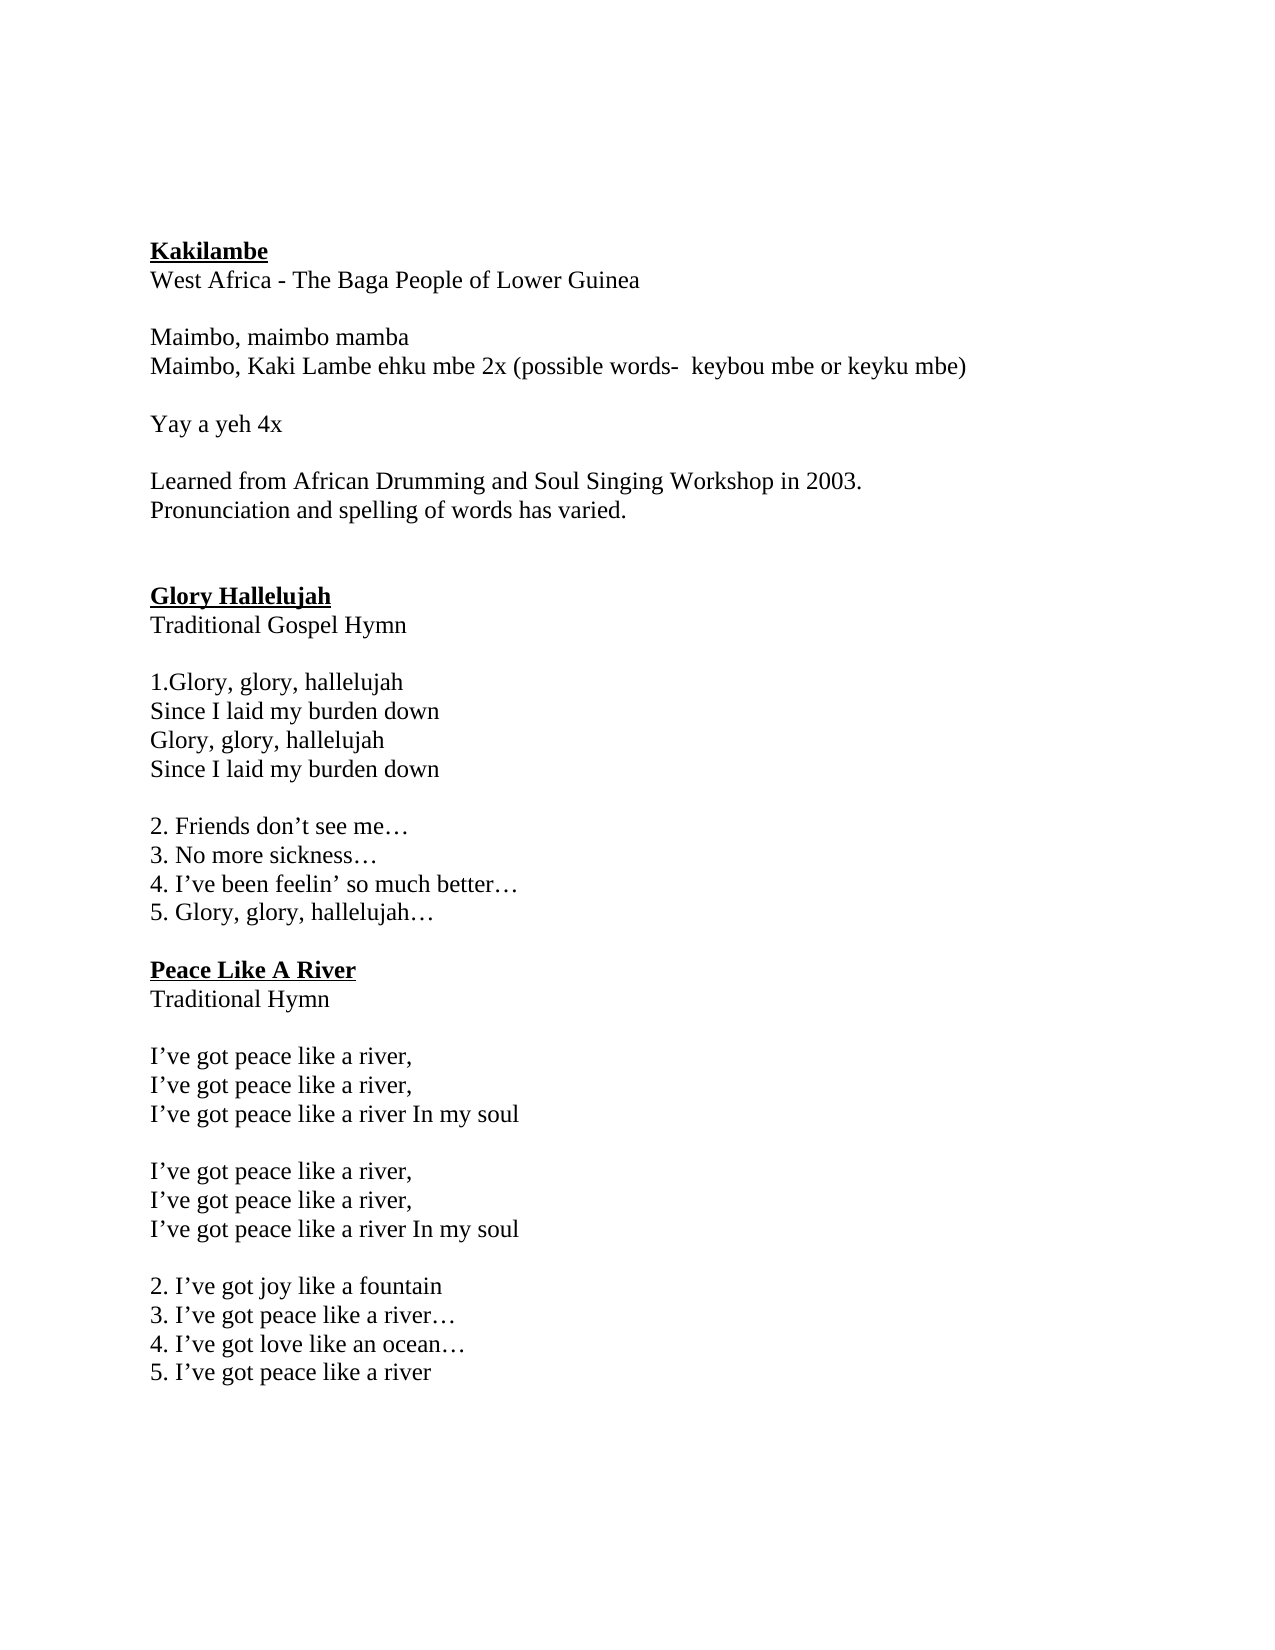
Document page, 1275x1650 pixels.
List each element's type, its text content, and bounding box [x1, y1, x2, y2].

text I’ve got peace like a river, [150, 1156, 1125, 1185]
text 4. I’ve got love like an ocean… [150, 1329, 1125, 1357]
text Maimbo, maimbo mamba [150, 322, 1125, 351]
text Learned from African Drumming and Soul Singing Workshop in 2003. [150, 466, 1125, 495]
text Yay a yeh 4x [150, 409, 1125, 437]
text 2. I’ve got joy like a fountain [150, 1271, 1125, 1300]
text 3. No more sickness… [150, 840, 1125, 869]
text Since I laid my burden down [150, 754, 1125, 782]
text Glory Hallelujah [150, 581, 1125, 610]
text Since I laid my burden down [150, 696, 1125, 725]
text Glory, glory, hallelujah [150, 725, 1125, 754]
text Kakilambe [150, 236, 1125, 265]
text I’ve got peace like a river In my soul [150, 1099, 1125, 1127]
text I’ve got peace like a river, [150, 1185, 1125, 1214]
text West Africa - The Baga People of Lower Guinea [150, 265, 1125, 294]
text I’ve got peace like a river, [150, 1070, 1125, 1099]
text 4. I’ve been feelin’ so much better… [150, 869, 1125, 897]
text 1.Glory, glory, hallelujah [150, 667, 1125, 696]
text Maimbo, Kaki Lambe ehku mbe 2x (possible words- keybou mbe or keyku mbe) [150, 351, 1125, 380]
text Pronunciation and spelling of words has varied. [150, 495, 1125, 524]
text Traditional Hymn [150, 984, 1125, 1012]
text 5. Glory, glory, hallelujah… [150, 897, 1125, 926]
text 3. I’ve got peace like a river… [150, 1300, 1125, 1329]
text I’ve got peace like a river, [150, 1041, 1125, 1070]
text 2. Friends don’t see me… [150, 811, 1125, 840]
text I’ve got peace like a river In my soul [150, 1214, 1125, 1242]
text Traditional Gospel Hymn [150, 610, 1125, 639]
text Peace Like A River [150, 955, 1125, 984]
text 5. I’ve got peace like a river [150, 1357, 1125, 1386]
